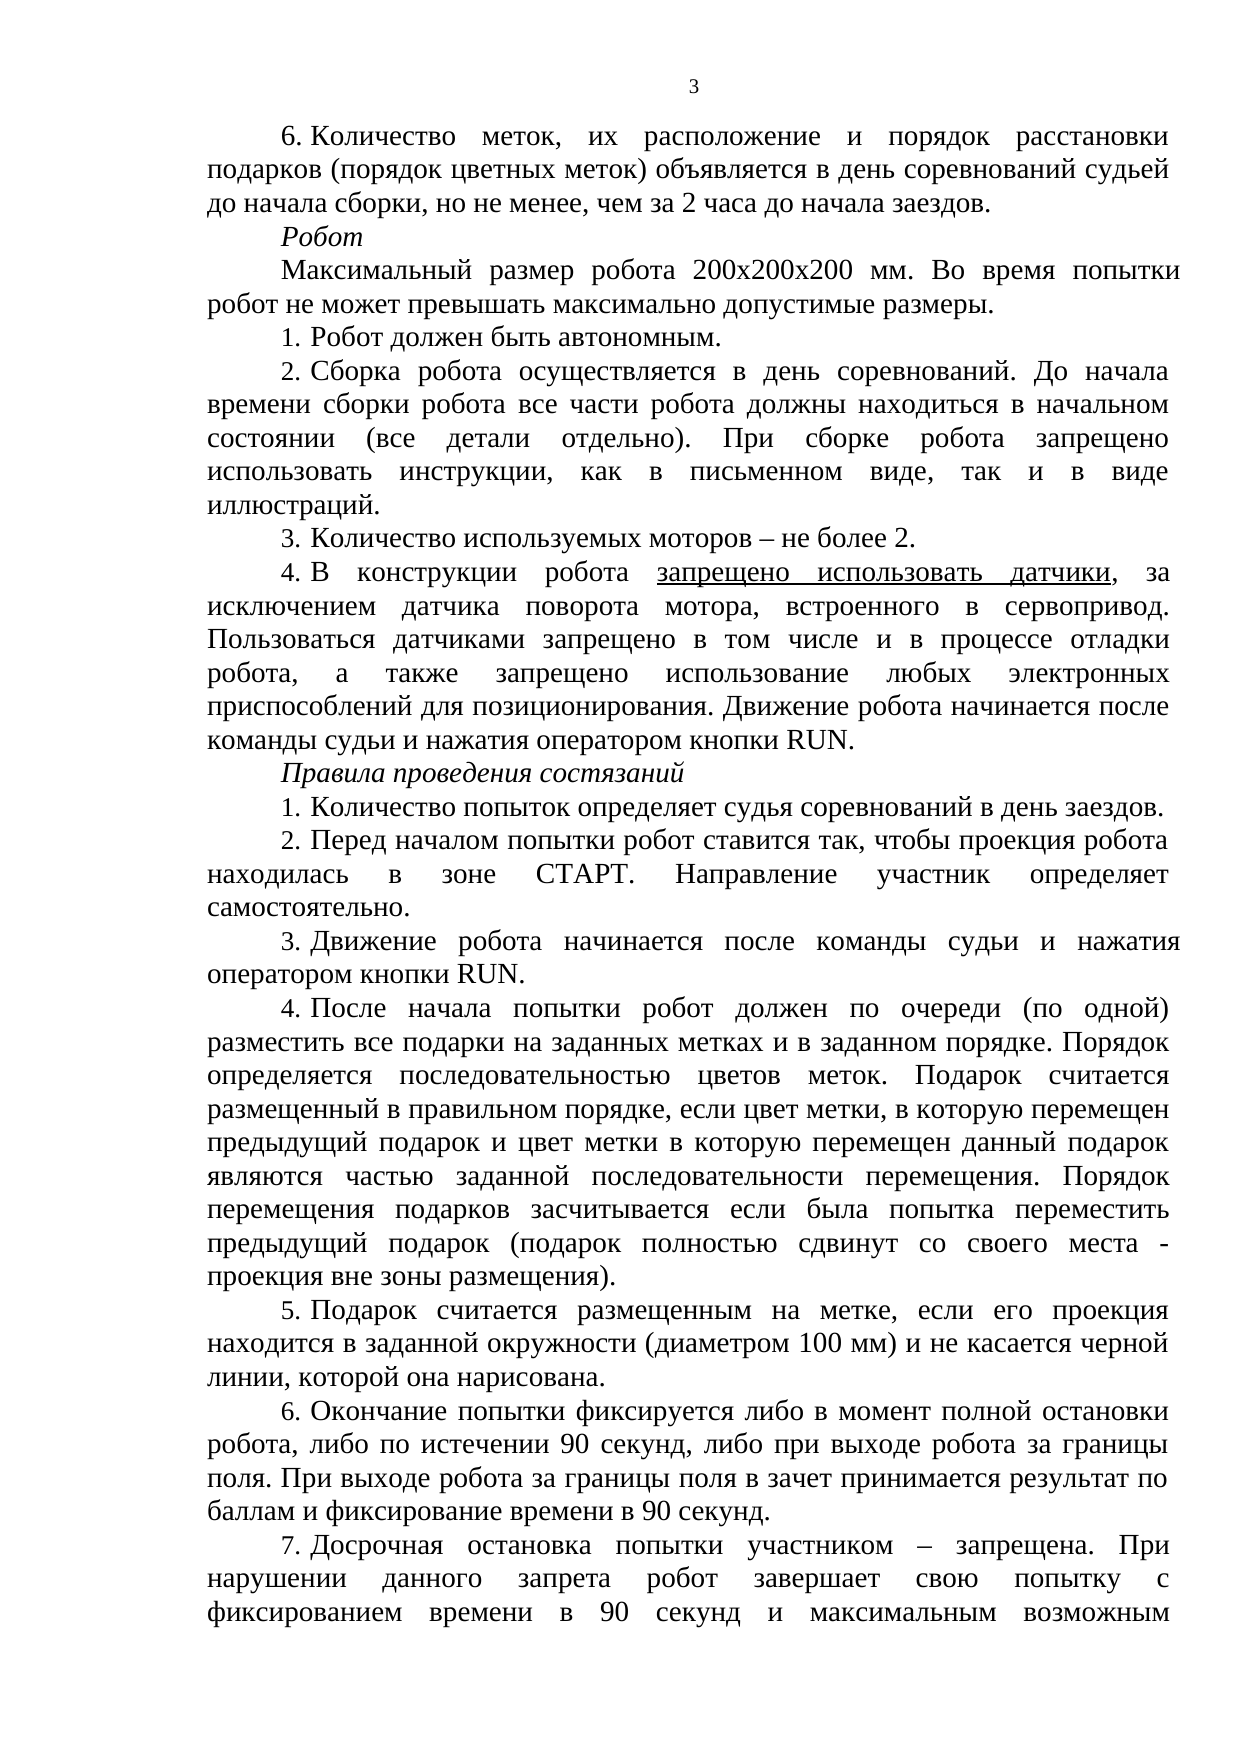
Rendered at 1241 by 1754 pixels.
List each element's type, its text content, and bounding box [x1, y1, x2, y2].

text Максимальный размер робота 200х200х200 мм. Во время попытки робот не может превышать максимально допустимые размеры. [207, 252, 1181, 319]
list Движение робота начинается после команды судьи и нажатия оператором кнопки RUN. [207, 923, 1181, 990]
text Робот [207, 219, 1181, 252]
list Робот должен быть автономным. [207, 319, 1181, 353]
list Количество меток, их расположение и порядок расстановки подарков (порядок цветных меток) объявляется в день соревнований судьей до начала сборки, но не менее, чем за 2 часа до начала заездов. [207, 118, 1170, 219]
list Сборка робота осуществляется в день соревнований. До начала времени сборки робота все части робота должны находиться в начальном состоянии (все детали отдельно). При сборке робота запрещено использовать инструкции, как в письменном виде, так и в виде иллюстраций. [207, 353, 1170, 521]
list Количество попыток определяет судья соревнований в день заездов. [207, 789, 1181, 822]
list В конструкции робота запрещено использовать датчики, за исключением датчика поворота мотора, встроенного в сервопривод. Пользоваться датчиками запрещено в том числе и в процессе отладки робота, а также запрещено использование любых электронных приспособлений для позиционирования. Движение робота начинается после команды судьи и нажатия оператором кнопки RUN. [207, 554, 1170, 755]
list После начала попытки робот должен по очереди (по одной) разместить все подарки на заданных метках и в заданном порядке. Порядок определяется последовательностью цветов меток. Подарок считается размещенный в правильном порядке, если цвет метки, в которую перемещен предыдущий подарок и цвет метки в которую перемещен данный подарок являются частью заданной последовательности перемещения. Порядок перемещения подарков засчитывается если была попытка переместить предыдущий подарок (подарок полностью сдвинут со своего места - проекция вне зоны размещения). [207, 990, 1170, 1292]
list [207, 1527, 1171, 1627]
text Правила проведения состязаний [207, 755, 1181, 789]
list Подарок считается размещенным на метке, если его проекция находится в заданной окружности (диаметром 100 мм) и не касается черной линии, которой она нарисована. [207, 1292, 1170, 1393]
list Количество используемых моторов – не более 2. [207, 521, 1181, 554]
list Перед началом попытки робот ставится так, чтобы проекция робота находилась в зоне СТАРТ. Направление участник определяет самостоятельно. [207, 822, 1169, 923]
list Окончание попытки фиксируется либо в момент полной остановки робота, либо по истечении 90 секунд, либо при выходе робота за границы поля. При выходе робота за границы поля в зачет принимается результат по баллам и фиксирование времени в 90 секунд. [207, 1393, 1169, 1527]
